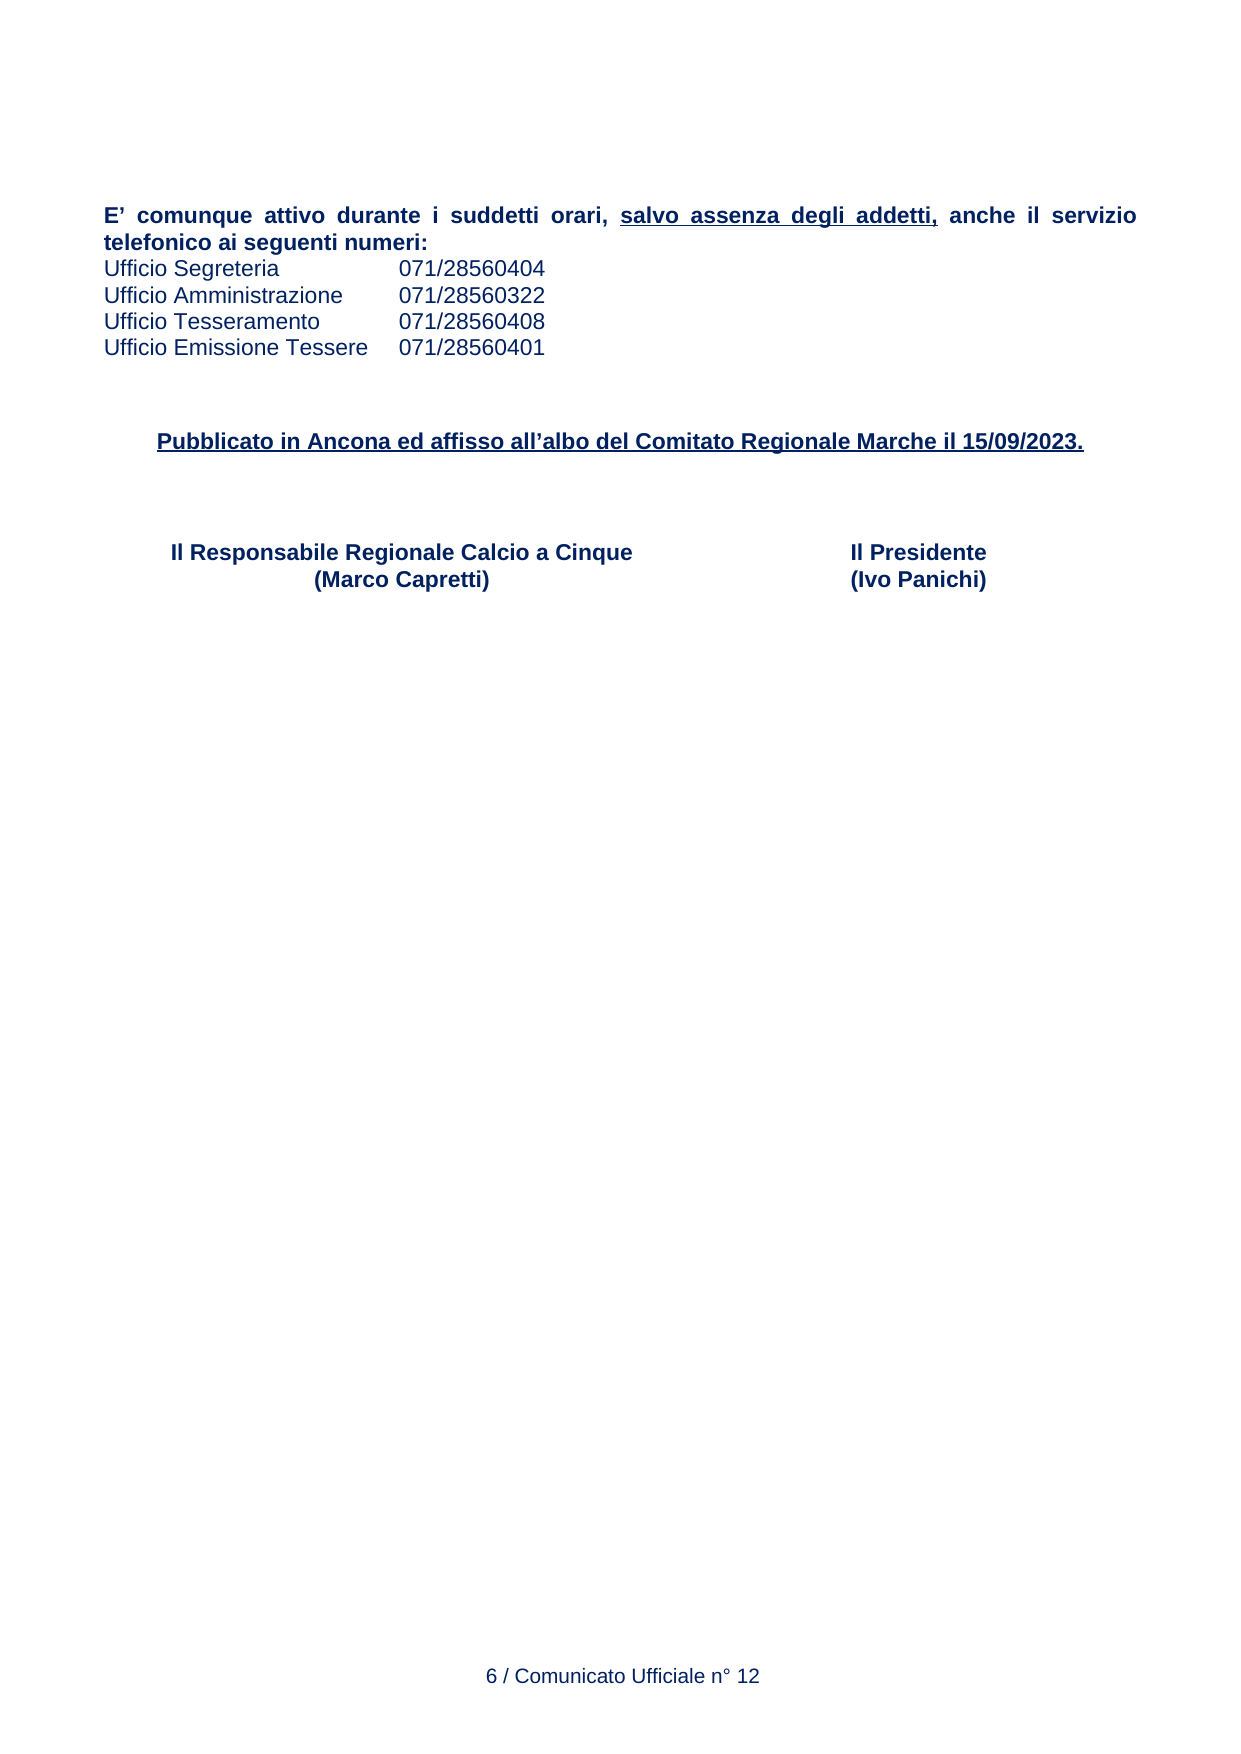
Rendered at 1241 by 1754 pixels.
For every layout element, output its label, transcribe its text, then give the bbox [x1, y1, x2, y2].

text Ufficio Amministrazione 071/28560322 [103, 282, 1137, 308]
text Pubblicato in Ancona ed affisso all’albo del Comitato Regionale Marche il 15/09/2023. [103, 428, 1137, 454]
text Ufficio Emissione Tessere 071/28560401 [103, 334, 1137, 361]
text Ufficio Tesseramento 071/28560408 [103, 308, 1137, 334]
table_header Il Responsabile Regionale Calcio a Cinque (Marco Capretti) [104, 539, 700, 592]
text E’ comunque attivo durante i suddetti orari, salvo assenza degli addetti, anche il servizio telefonico ai seguenti numeri: [103, 202, 1137, 255]
text Ufficio Segreteria 071/28560404 [103, 255, 1137, 282]
table_header Il Presidente (Ivo Panichi) [700, 539, 1137, 592]
